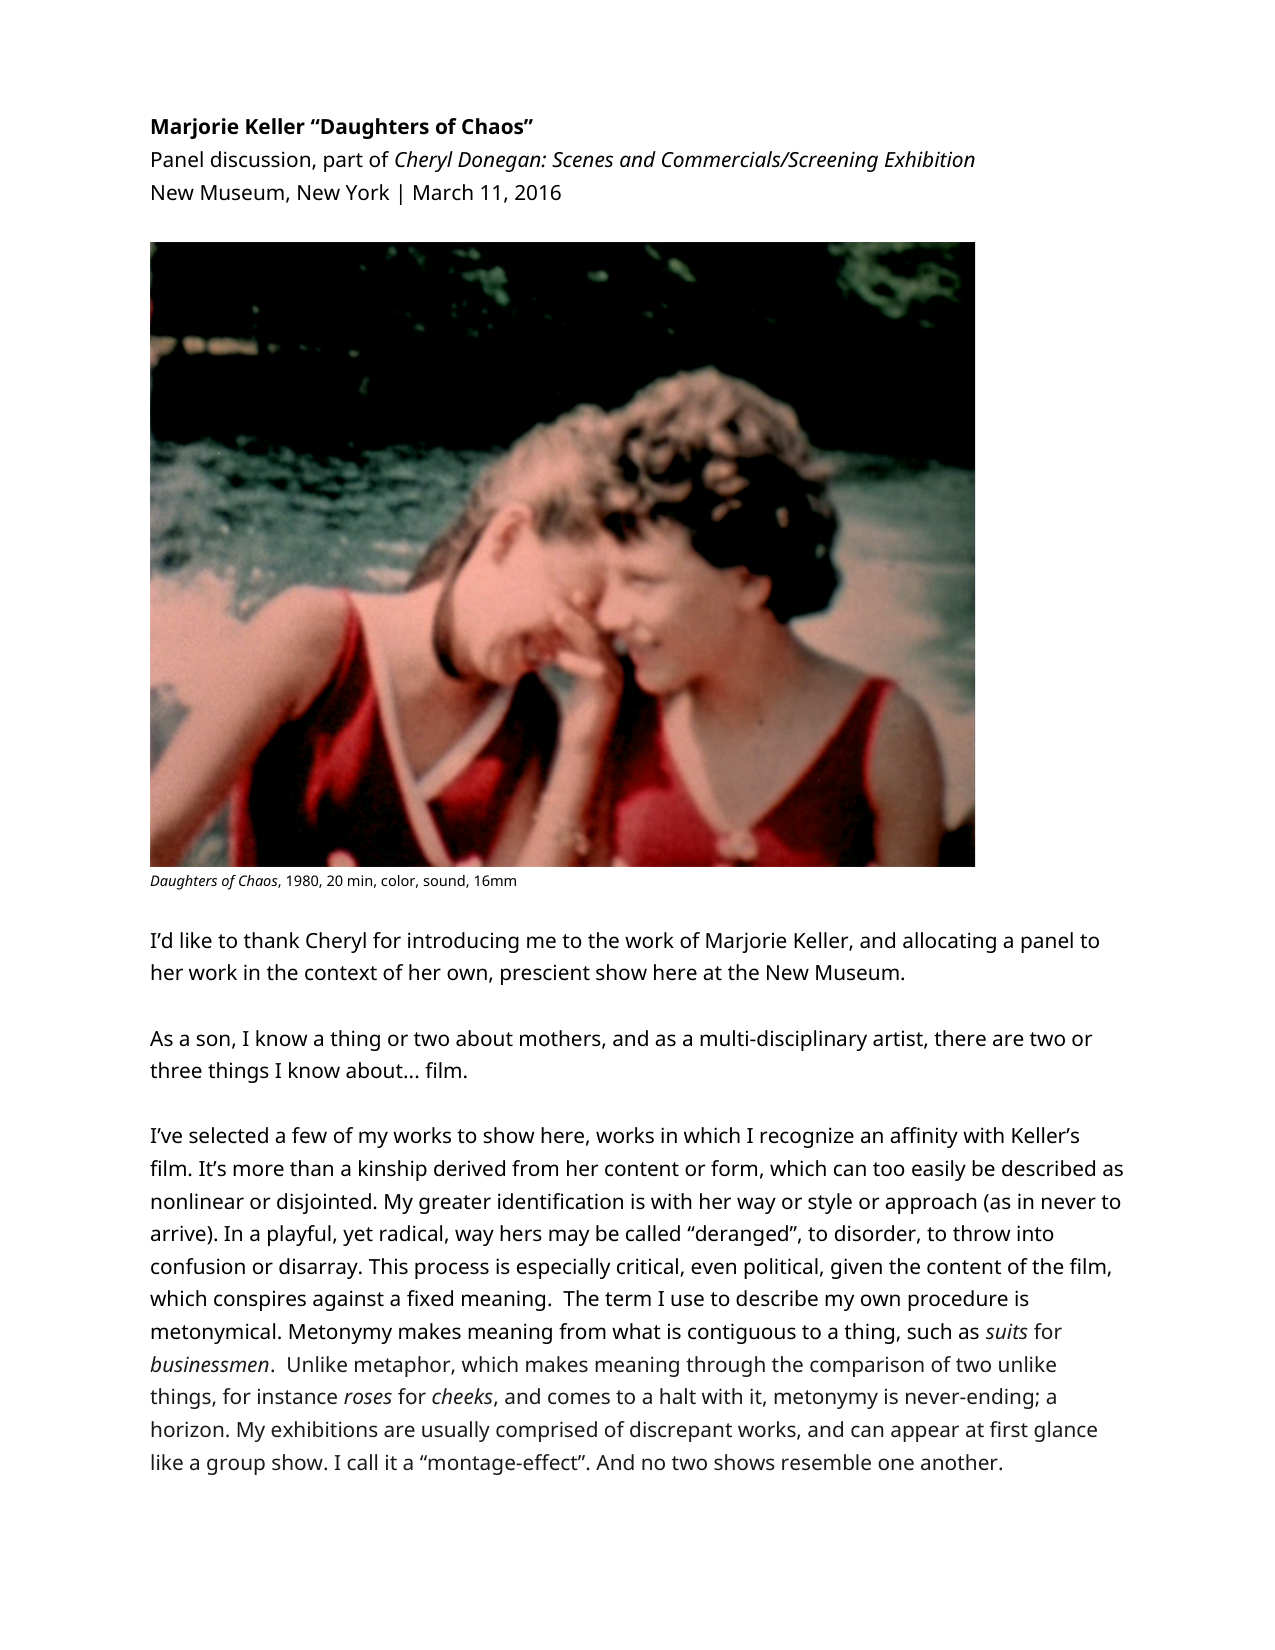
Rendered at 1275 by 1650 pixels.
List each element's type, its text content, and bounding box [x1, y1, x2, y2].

text I’d like to thank Cheryl for introducing me to the work of Marjorie Keller, and allocating a panel to her work in the context of her own, prescient show here at the New Museum. [150, 926, 1125, 987]
text New Museum, New York | March 11, 2016 [150, 178, 1125, 206]
text Panel discussion, part of Cheryl Donegan: Scenes and Commercials/Screening Exhibition [150, 145, 1125, 173]
text I’ve selected a few of my works to show here, works in which I recognize an affinity with Keller’s film. It’s more than a kinship derived from her content or form, which can too easily be described as nonlinear or disjointed. My greater identification is with her way or style or approach (as in never to arrive). In a playful, yet radical, way hers may be called “deranged”, to disorder, to throw into confusion or disarray. This process is especially critical, even political, given the content of the film, which conspires against a fixed meaning. The term I use to describe my own procedure is metonymical. Metonymy makes meaning from what is contiguous to a thing, such as suits for businessmen. Unlike metaphor, which makes meaning through the comparison of two unlike things, for instance roses for cheeks, and comes to a halt with it, metonymy is never-ending; a horizon. My exhibitions are usually comprised of discrepant works, and can appear at first glance like a group show. I call it a “montage-effect”. And no two shows resemble one another. [150, 1122, 1125, 1476]
text Marjorie Keller “Daughters of Chaos” [150, 112, 1125, 141]
picture [150, 242, 976, 867]
text Daughters of Chaos, 1980, 20 min, color, sound, 16mm [150, 871, 1125, 890]
text As a son, I know a thing or two about mothers, and as a multi-disciplinary artist, there are two or three things I know about... film. [150, 1024, 1125, 1085]
